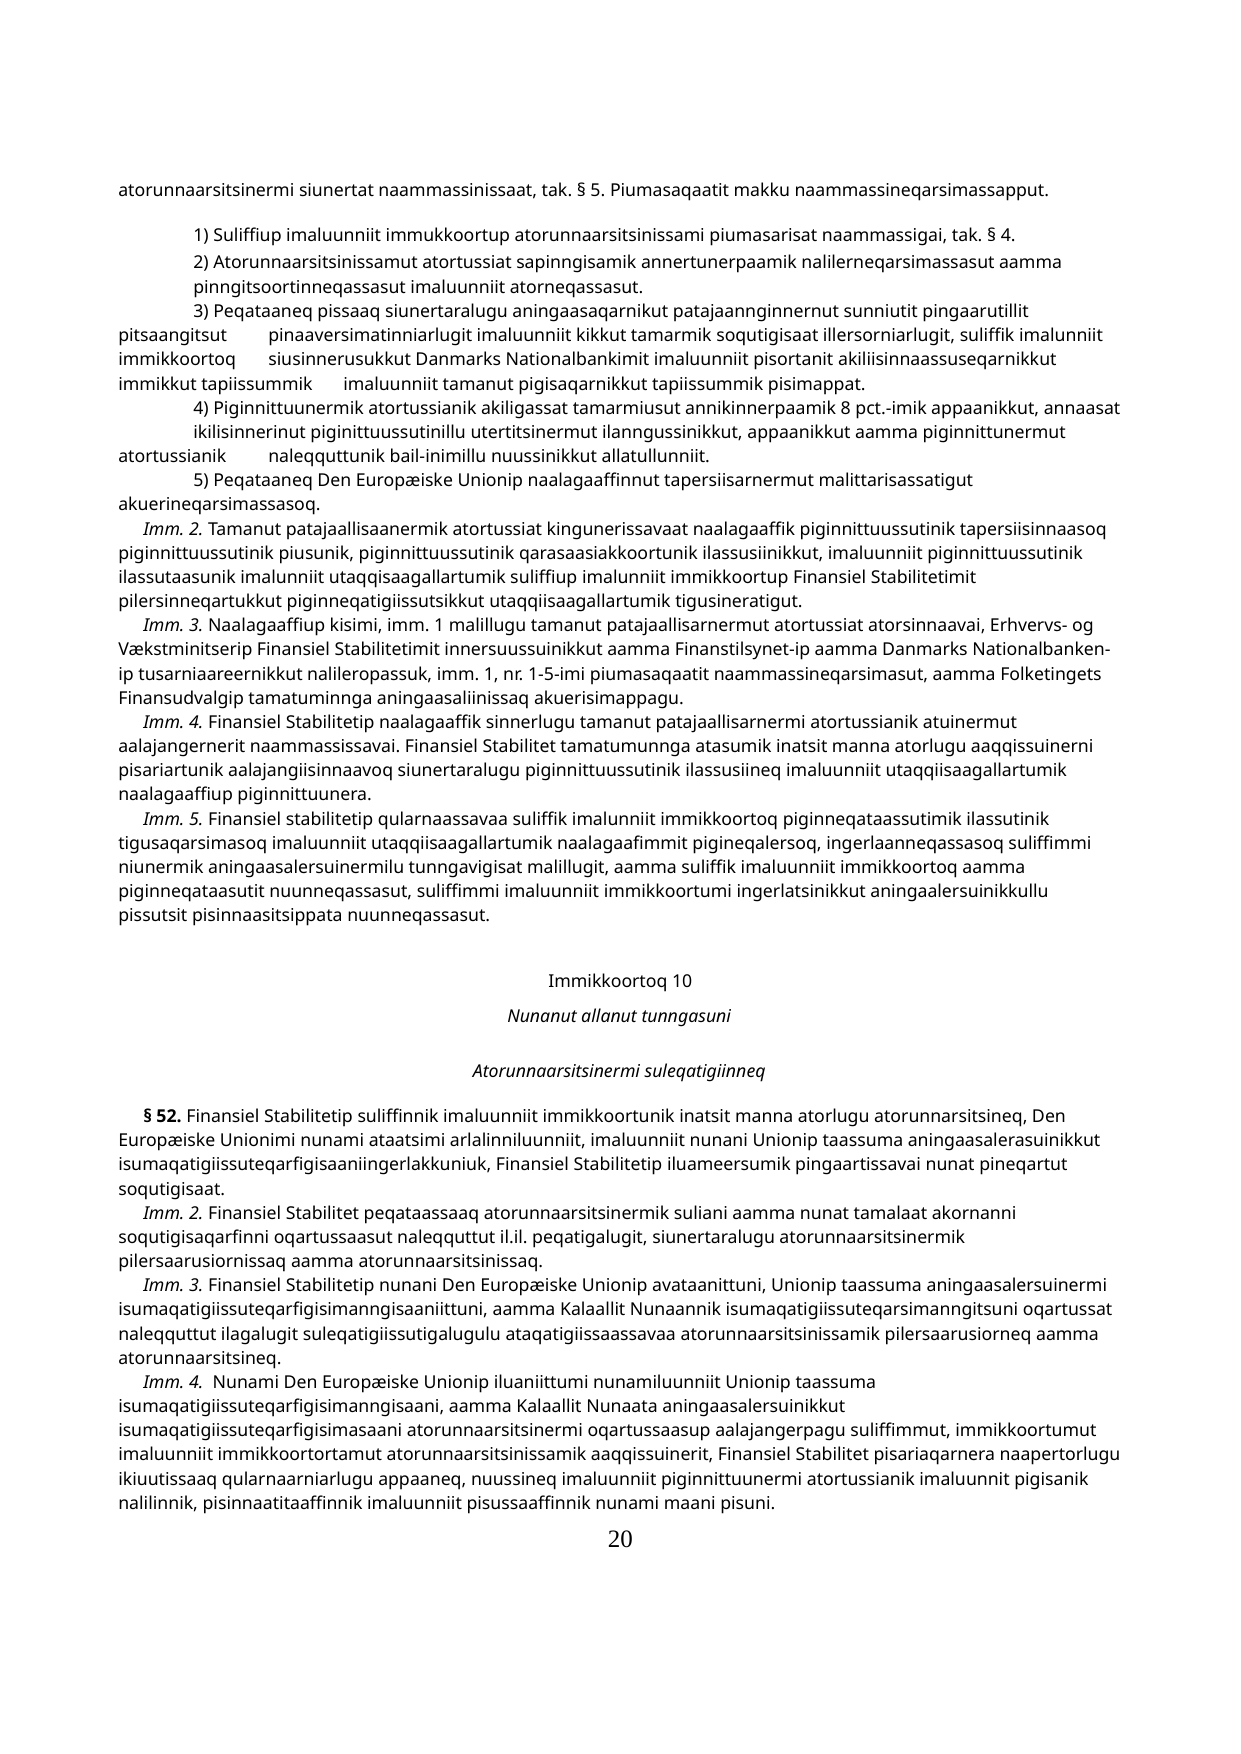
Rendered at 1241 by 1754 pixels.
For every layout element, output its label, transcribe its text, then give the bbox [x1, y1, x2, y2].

text Imm. 3. Naalagaaffiup kisimi, imm. 1 malillugu tamanut patajaallisarnermut atortussiat atorsinnaavai, Erhvervs- og Vækstminitserip Finansiel Stabilitetimit innersuussuinikkut aamma Finanstilsynet-ip aamma Danmarks Nationalbanken-ip tusarniaareernikkut nalileropassuk, imm. 1, nr. 1-5-imi piumasaqaatit naammassineqarsimasut, aamma Folketingets Finansudvalgip tamatuminnga aningaasaliinissaq akuerisimappagu. [118, 613, 1122, 709]
text 3) Peqataaneq pissaaq siunertaralugu aningaasaqarnikut patajaannginnernut sunniutit pingaarutillit pitsaangitsut pinaaversimatinniarlugit imaluunniit kikkut tamarmik soqutigisaat illersorniarlugit, suliffik imalunniit immikkoortoq siusinnerusukkut Danmarks Nationalbankimit imaluunniit pisortanit akiliisinnaassuseqarnikkut immikkut tapiissummik imaluunniit tamanut pigisaqarnikkut tapiissummik pisimappat. [118, 298, 1122, 395]
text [118, 177, 1122, 201]
text Imm. 2. Finansiel Stabilitet peqataassaaq atorunnaarsitsinermik suliani aamma nunat tamalaat akornanni soqutigisaqarfinni oqartussaasut naleqquttut il.il. peqatigalugit, siunertaralugu atorunnaarsitsinermik pilersaarusiornissaq aamma atorunnaarsitsinissaq. [118, 1200, 1122, 1273]
text 4) Piginnittuunermik atortussianik akiligassat tamarmiusut annikinnerpaamik 8 pct.-imik appaanikkut, annaasat ikilisinnerinut piginittuussutinillu utertitsinermut ilanngussinikkut, appaanikkut aamma piginnittunermut atortussianik naleqquttunik bail-inimillu nuussinikkut allatullunniit. [118, 395, 1122, 468]
text Imm. 5. Finansiel stabilitetip qularnaassavaa suliffik imalunniit immikkoortoq piginneqataassutimik ilassutinik tigusaqarsimasoq imaluunniit utaqqiisaagallartumik naalagaafimmit pigineqalersoq, ingerlaanneqassasoq suliffimmi niunermik aningaasalersuinermilu tunngavigisat malillugit, aamma suliffik imaluunniit immikkoortoq aamma piginneqataasutit nuunneqassasut, suliffimmi imaluunniit immikkoortumi ingerlatsinikkut aningaalersuinikkullu pissutsit pisinnaasitsippata nuunneqassasut. [118, 806, 1122, 927]
text Imm. 4. Nunami Den Europæiske Unionip iluaniittumi nunamiluunniit Unionip taassuma isumaqatigiissuteqarfigisimanngisaani, aamma Kalaallit Nunaata aningaasalersuinikkut isumaqatigiissuteqarfigisimasaani atorunnaarsitsinermi oqartussaasup aalajangerpagu suliffimmut, immikkoortumut imaluunniit immikkoortortamut atorunnaarsitsinissamik aaqqissuinerit, Finansiel Stabilitet pisariaqarnera naapertorlugu ikiuutissaaq qularnaarniarlugu appaaneq, nuussineq imaluunniit piginnittuunermi atortussianik imaluunnit pigisanik nalilinnik, pisinnaatitaaffinnik imaluunniit pisussaaffinnik nunami maani pisuni. [118, 1369, 1122, 1514]
text Imm. 4. Finansiel Stabilitetip naalagaaffik sinnerlugu tamanut patajaallisarnermi atortussianik atuinermut aalajangernerit naammassissavai. Finansiel Stabilitet tamatumunnga atasumik inatsit manna atorlugu aaqqissuinerni pisariartunik aalajangiisinnaavoq siunertaralugu piginnittuussutinik ilassusiineq imaluunniit utaqqiisaagallartumik naalagaaffiup piginnittuunera. [118, 709, 1122, 806]
text § 52. Finansiel Stabilitetip suliffinnik imaluunniit immikkoortunik inatsit manna atorlugu atorunnarsitsineq, Den Europæiske Unionimi nunami ataatsimi arlalinniluunniit, imaluunniit nunani Unionip taassuma aningaasalerasuinikkut isumaqatigiissuteqarfigisaaniingerlakkuniuk, Finansiel Stabilitetip iluameersumik pingaartissavai nunat pineqartut soqutigisaat. [118, 1103, 1122, 1200]
text Immikkoortoq 10 [118, 968, 1122, 993]
text 1) Suliffiup imaluunniit immukkoortup atorunnaarsitsinissami piumasarisat naammassigai, tak. § 4. 2) Atorunnaarsitsinissamut atortussiat sapinngisamik annertunerpaamik nalilerneqarsimassasut aamma pinngitsoortinneqassasut imaluunniit atorneqassasut. [118, 222, 1122, 298]
text Imm. 2. Tamanut patajaallisaanermik atortussiat kingunerissavaat naalagaaffik piginnittuussutinik tapersiisinnaasoq piginnittuussutinik piusunik, piginnittuussutinik qarasaasiakkoortunik ilassusiinikkut, imaluunniit piginnittuussutinik ilassutaasunik imalunniit utaqqisaagallartumik suliffiup imalunniit immikkoortup Finansiel Stabilitetimit pilersinneqartukkut piginneqatigiissutsikkut utaqqiisaagallartumik tigusineratigut. [118, 516, 1122, 613]
text Atorunnaarsitsinermi suleqatigiinneq [118, 1058, 1122, 1083]
text Nunanut allanut tunngasuni [118, 1003, 1122, 1027]
text 5) Peqataaneq Den Europæiske Unionip naalagaaffinnut tapersiisarnermut malittarisassatigut akuerineqarsimassasoq. [118, 468, 1122, 516]
text Imm. 3. Finansiel Stabilitetip nunani Den Europæiske Unionip avataanittuni, Unionip taassuma aningaasalersuinermi isumaqatigiissuteqarfigisimanngisaaniittuni, aamma Kalaallit Nunaannik isumaqatigiissuteqarsimanngitsuni oqartussat naleqquttut ilagalugit suleqatigiissutigalugulu ataqatigiissaassavaa atorunnaarsitsinissamik pilersaarusiorneq aamma atorunnaarsitsineq. [118, 1273, 1122, 1369]
